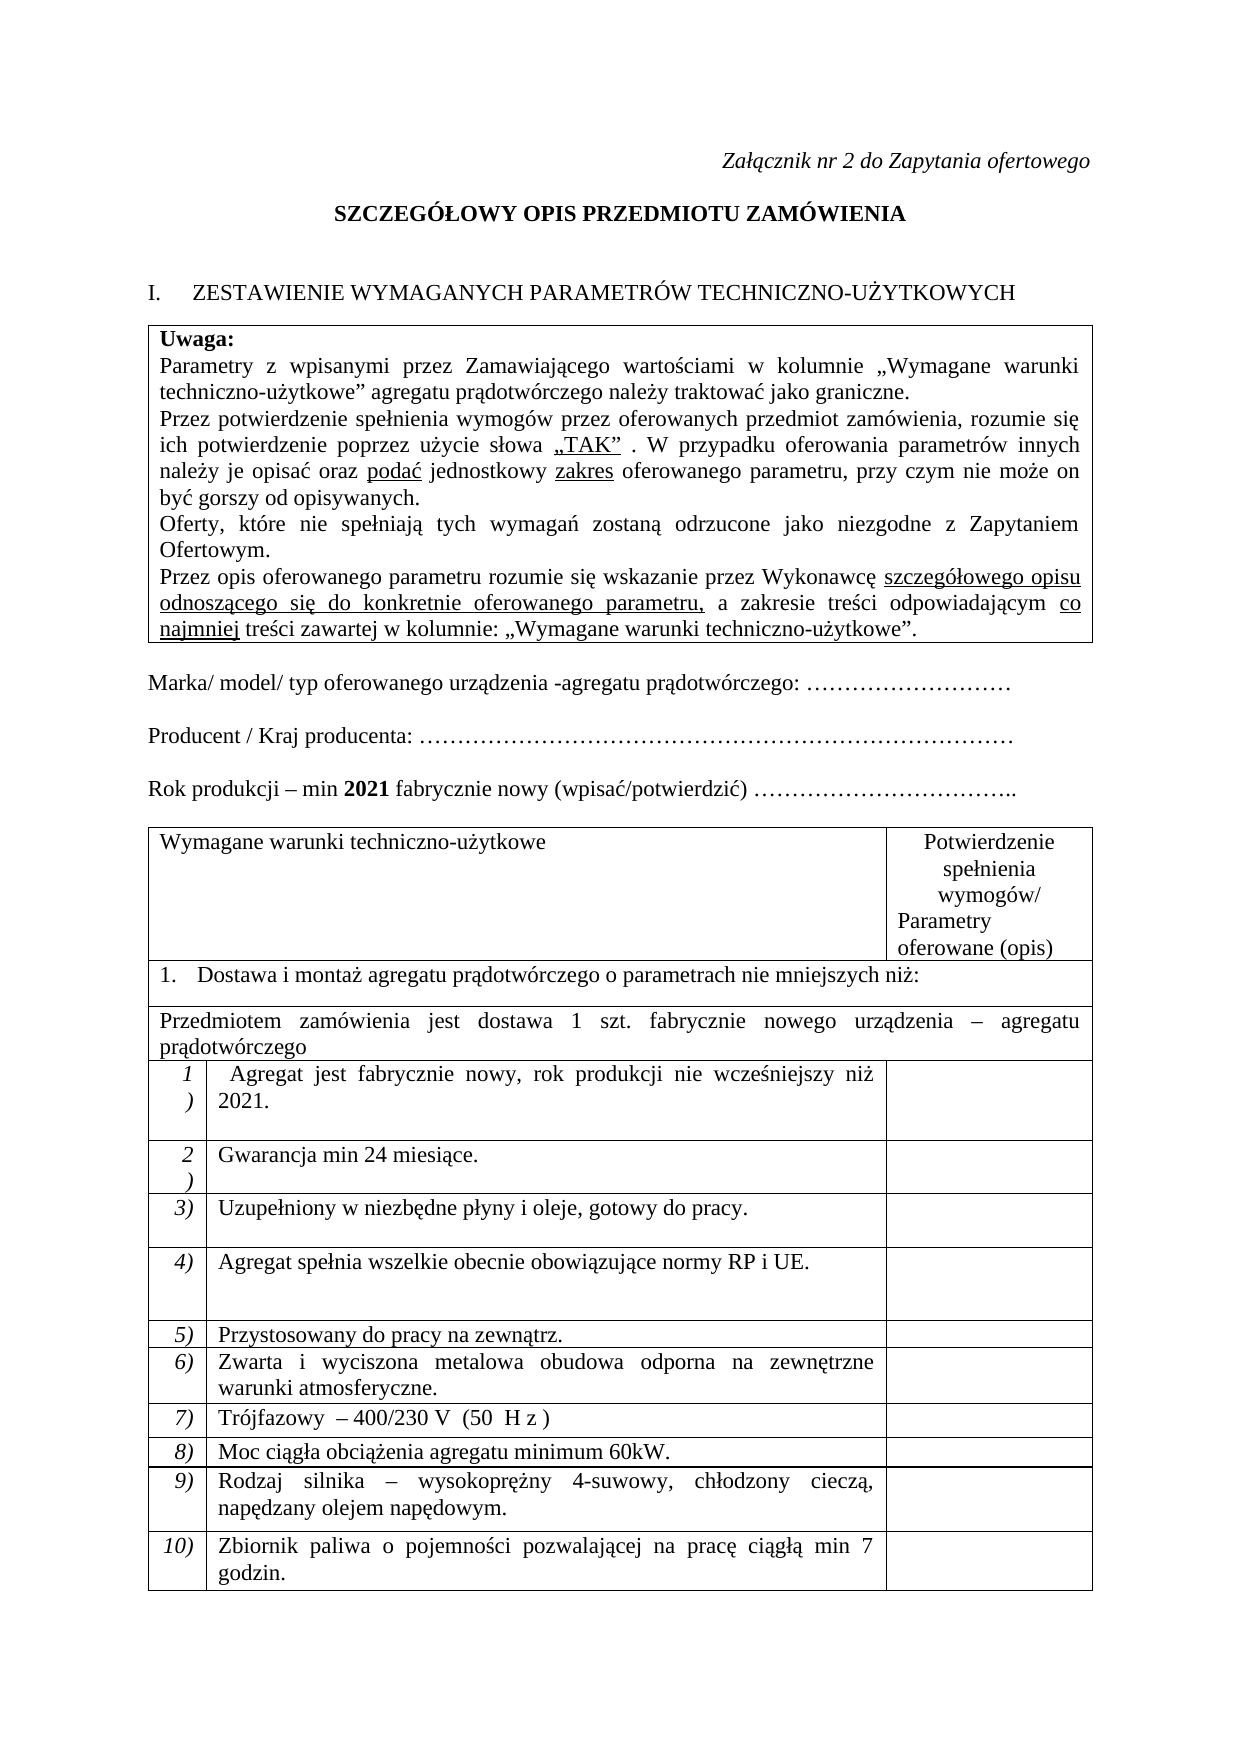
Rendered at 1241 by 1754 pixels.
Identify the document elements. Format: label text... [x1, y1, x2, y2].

table_cell Trójfazowy – 400/230 V (50 H z ) [207, 1404, 886, 1437]
table_cell Dostawa i montaż agregatu prądotwórczego o parametrach nie mniejszych niż: [149, 961, 1092, 1006]
table_cell [887, 1061, 1092, 1139]
table_cell Przystosowany do pracy na zewnątrz. [207, 1321, 886, 1347]
table_cell Zbiornik paliwa o pojemności pozwalającej na pracę ciągłą min 7 godzin. [207, 1532, 886, 1590]
table_cell 2) [149, 1141, 206, 1193]
table_cell [887, 1468, 1092, 1531]
table_cell 7) [149, 1404, 206, 1437]
table_cell [887, 1404, 1092, 1437]
table_cell [887, 1532, 1092, 1590]
table_cell 8) [149, 1438, 206, 1466]
text Producent / Kraj producenta: …………………………………………………………………… [148, 722, 1093, 748]
table_cell Agregat jest fabrycznie nowy, rok produkcji nie wcześniejszy niż 2021. [207, 1061, 886, 1139]
table_cell 9) [149, 1468, 206, 1531]
table_header Wymagane warunki techniczno-użytkowe [149, 828, 886, 960]
text Rok produkcji – min 2021 fabrycznie nowy (wpisać/potwierdzić) …………………………….. [148, 774, 1093, 801]
text Załącznik nr 2 do Zapytania ofertowego [148, 148, 1093, 174]
list ZESTAWIENIE WYMAGANYCH PARAMETRÓW TECHNICZNO-UŻYTKOWYCH [148, 279, 1093, 306]
table_cell 6) [149, 1348, 206, 1403]
text Marka/ model/ typ oferowanego urządzenia -agregatu prądotwórczego: ……………………… [148, 669, 1093, 696]
table_header Uwaga: Parametry z wpisanymi przez Zamawiającego wartościami w kolumnie „Wymagane warunki techniczno-użytkowe” agregatu prądotwórczego należy traktować jako graniczne. Przez potwierdzenie spełnienia wymogów przez oferowanych przedmiot zamówienia, rozumie się ich potwierdzenie poprzez użycie słowa „TAK” . W przypadku oferowania parametrów innych należy je opisać oraz podać jednostkowy zakres oferowanego parametru, przy czym nie może on być gorszy od opisywanych. Oferty, które nie spełniają tych wymagań zostaną odrzucone jako niezgodne z Zapytaniem Ofertowym. Przez opis oferowanego parametru rozumie się wskazanie przez Wykonawcę szczegółowego opisu odnoszącego się do konkretnie oferowanego parametru, a zakresie treści odpowiadającym co najmniej treści zawartej w kolumnie: „Wymagane warunki techniczno-użytkowe”. [149, 326, 1092, 642]
table_cell [887, 1321, 1092, 1347]
table_cell [887, 1248, 1092, 1319]
table_cell [887, 1348, 1092, 1403]
table_cell 3) [149, 1194, 206, 1247]
table_cell Rodzaj silnika – wysokoprężny 4-suwowy, chłodzony cieczą, napędzany olejem napędowym. [207, 1468, 886, 1531]
table_header Potwierdzenie spełnienia wymogów/ Parametry oferowane (opis) [887, 828, 1092, 960]
table_cell 1) [149, 1061, 206, 1139]
table_cell [887, 1194, 1092, 1247]
table_cell Agregat spełnia wszelkie obecnie obowiązujące normy RP i UE. [207, 1248, 886, 1319]
table_cell Przedmiotem zamówienia jest dostawa 1 szt. fabrycznie nowego urządzenia – agregatu prądotwórczego [149, 1007, 1092, 1059]
table_cell 10) [149, 1532, 206, 1590]
text SZCZEGÓŁOWY OPIS PRZEDMIOTU ZAMÓWIENIA [148, 200, 1093, 227]
table_cell Gwarancja min 24 miesiące. [207, 1141, 886, 1193]
table_cell Zwarta i wyciszona metalowa obudowa odporna na zewnętrzne warunki atmosferyczne. [207, 1348, 886, 1403]
table_cell [887, 1438, 1092, 1466]
table_cell 4) [149, 1248, 206, 1319]
table_cell [887, 1141, 1092, 1193]
table_cell Uzupełniony w niezbędne płyny i oleje, gotowy do pracy. [207, 1194, 886, 1247]
table_cell Moc ciągła obciążenia agregatu minimum 60kW. [207, 1438, 886, 1466]
table_cell 5) [149, 1321, 206, 1347]
